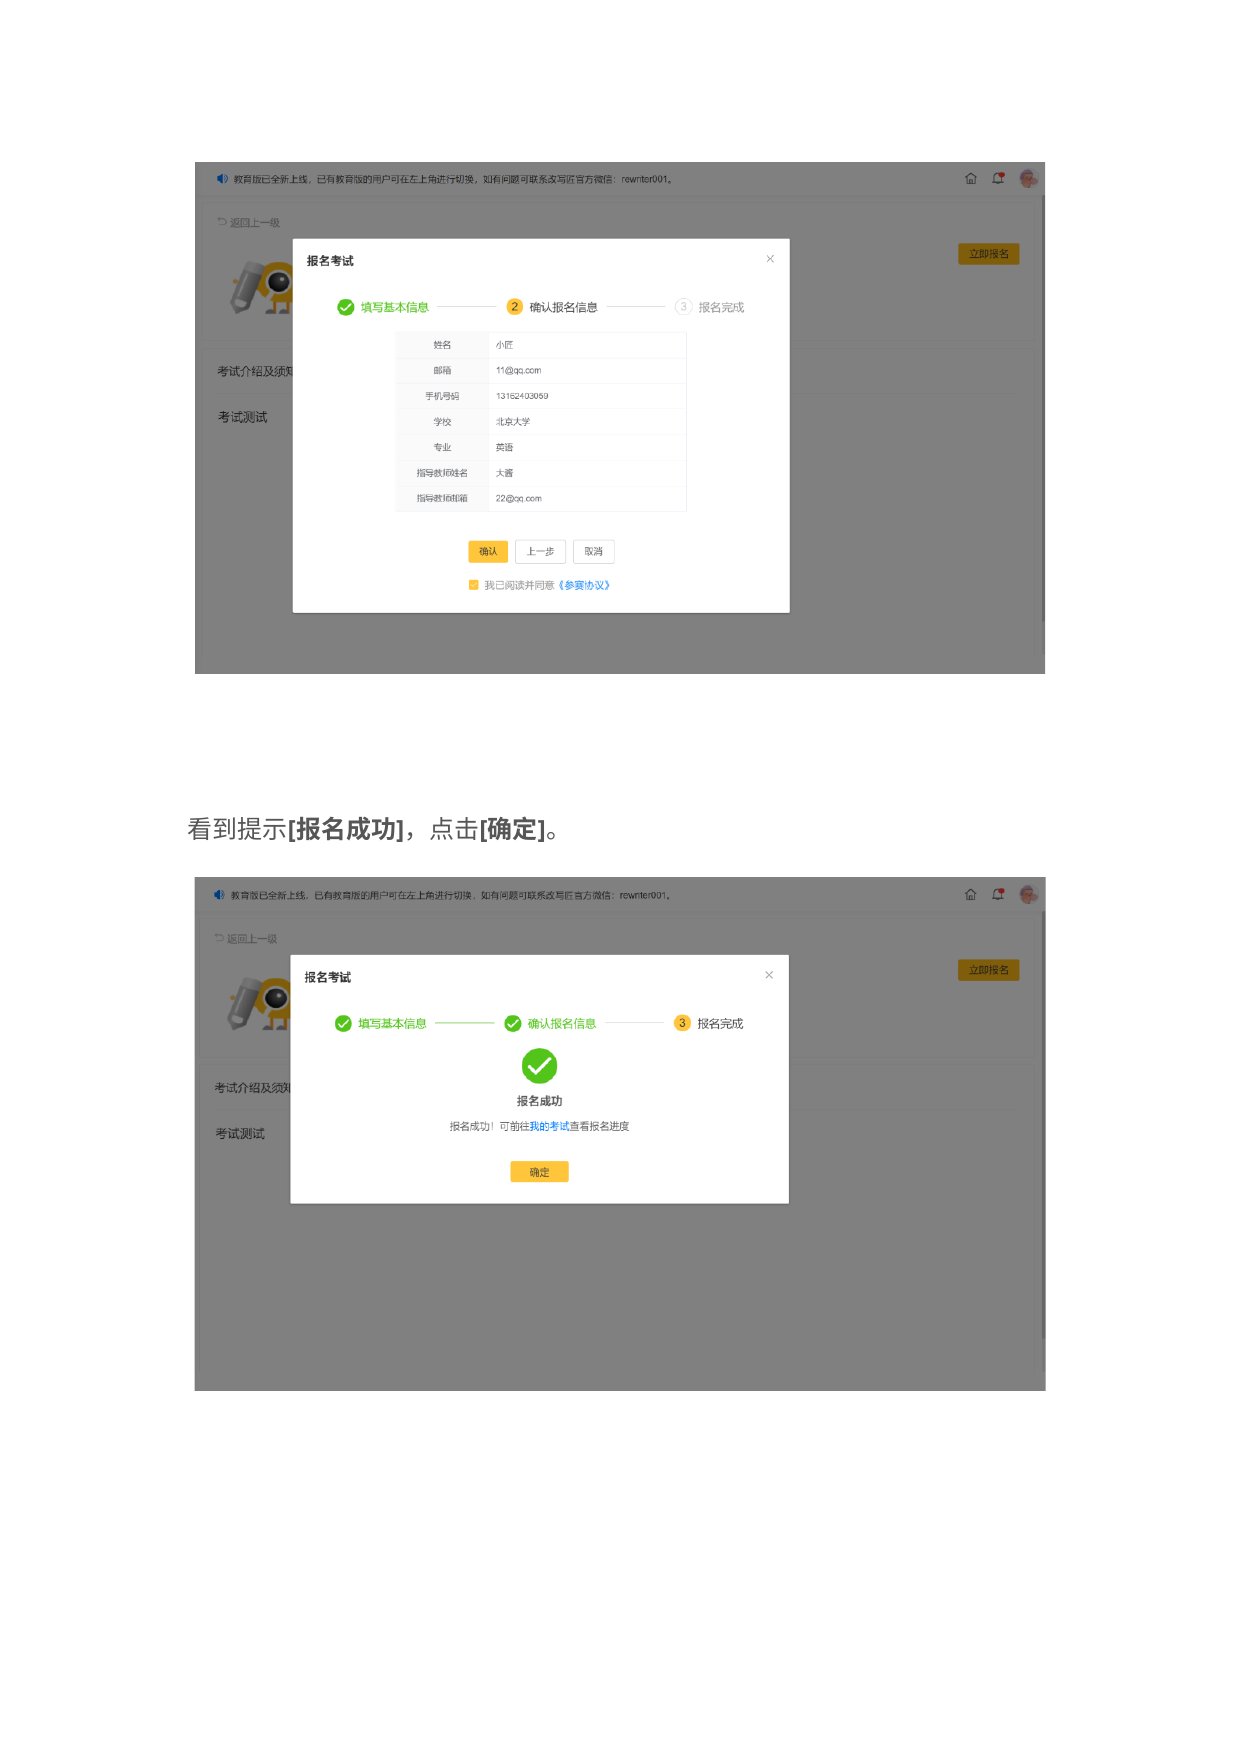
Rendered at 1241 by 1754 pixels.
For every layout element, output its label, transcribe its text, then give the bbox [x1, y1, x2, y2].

picture [195, 162, 1046, 674]
picture [194, 877, 1046, 1391]
text 看到提示[报名成功]，点击[确定]。 [187, 697, 1053, 860]
